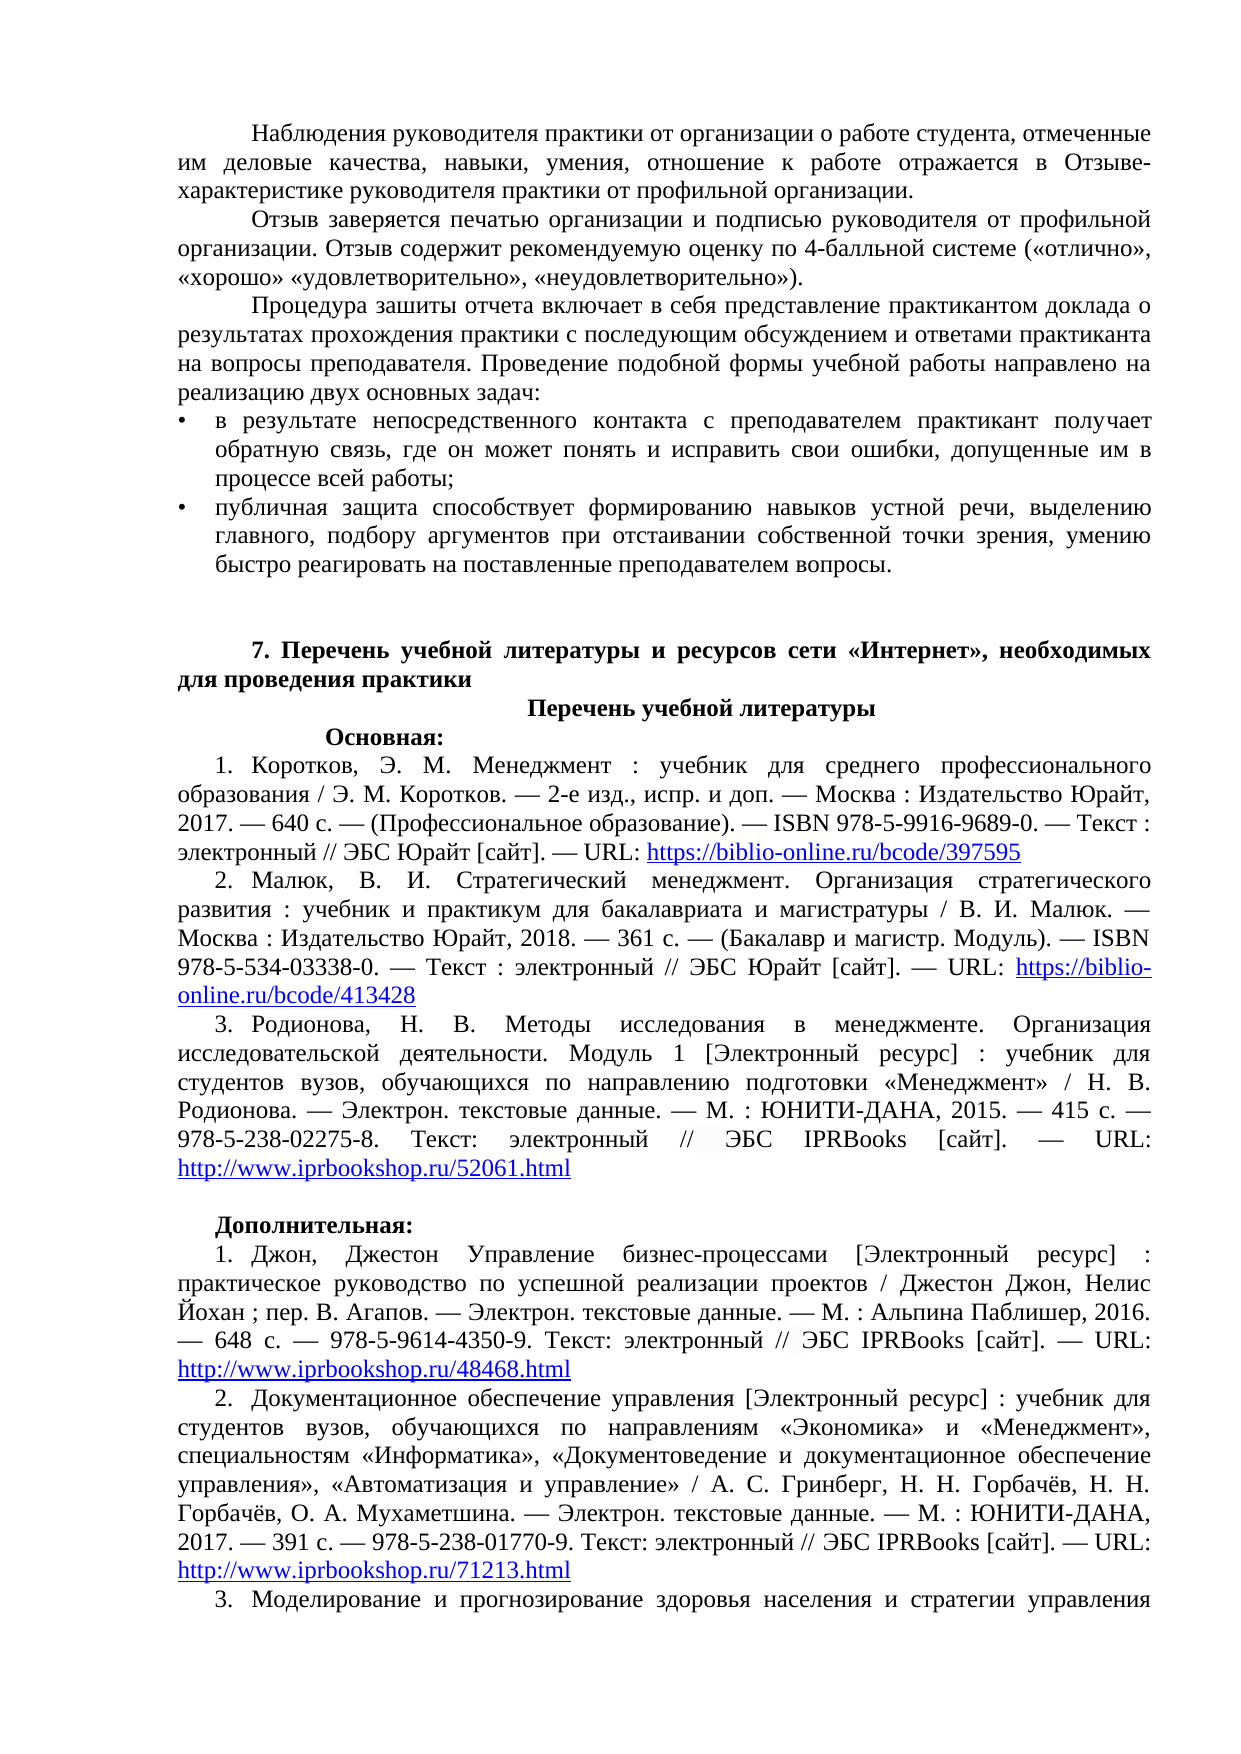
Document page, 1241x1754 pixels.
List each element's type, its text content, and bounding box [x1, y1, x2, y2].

text Отзыв заверяется печатью организации и подписью руководителя от профильной организации. Отзыв содержит рекомендуемую оценку по 4-балльной системе («отлично», «хорошо» «удовлетворительно», «неудовлетворительно»). [177, 204, 1152, 291]
list Малюк, В. И. Стратегический менеджмент. Организация стратегического развития : учебник и практикум для бакалавриата и магистратуры / В. И. Малюк. — Москва : Издательство Юрайт, 2018. — 361 с. — (Бакалавр и магистр. Модуль). — ISBN 978-5-534-03338-0. — Текст : электронный // ЭБС Юрайт [сайт]. — URL: https://biblio-online.ru/bcode/413428 [177, 866, 1152, 1009]
list Джон, Джестон Управление бизнес-процессами [Электронный ресурс] : практическое руководство по успешной реализации проектов / Джестон Джон, Нелис Йохан ; пер. В. Агапов. — Электрон. текстовые данные. — М. : Альпина Паблишер, 2016. — 648 c. — 978-5-9614-4350-9. Текст: электронный // ЭБС IPRBooks [сайт]. — URL: http://www.iprbookshop.ru/48468.html [177, 1239, 1152, 1383]
text Основная: [177, 722, 1152, 751]
list Коротков, Э. М. Менеджмент : учебник для среднего профессионального образования / Э. М. Коротков. — 2-е изд., испр. и доп. — Москва : Издательство Юрайт, 2017. — 640 с. — (Профессиональное образование). — ISBN 978-5-9916-9689-0. — Текст : электронный // ЭБС Юрайт [сайт]. — URL: https://biblio-online.ru/bcode/397595 [177, 751, 1152, 866]
text • публичная защита способствует формированию навыков устной речи, выделению главного, подбору аргументов при отстаивании собственной точки зрения, умению быстро реагировать на поставленные преподавателем вопросы. [177, 492, 1152, 578]
list Родионова, Н. В. Методы исследования в менеджменте. Организация исследовательской деятельности. Модуль 1 [Электронный ресурс] : учебник для студентов вузов, обучающихся по направлению подготовки «Менеджмент» / Н. В. Родионова. — Электрон. текстовые данные. — М. : ЮНИТИ-ДАНА, 2015. — 415 c. — 978-5-238-02275-8. Текст: электронный // ЭБС IPRBooks [сайт]. — URL: http://www.iprbookshop.ru/52061.html [177, 1009, 1152, 1182]
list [177, 1584, 1152, 1613]
text Перечень учебной литературы [177, 693, 1152, 722]
text Процедура зашиты отчета включает в себя представление практикантом доклада о результатах прохождения практики с последующим обсуждением и ответами практиканта на вопросы преподавателя. Проведение подобной формы учебной работы направлено на реализацию двух основных задач: [177, 291, 1152, 406]
text Дополнительная: [177, 1211, 1152, 1239]
list Документационное обеспечение управления [Электронный ресурс] : учебник для студентов вузов, обучающихся по направлениям «Экономика» и «Менеджмент», специальностям «Информатика», «Документоведение и документационное обеспечение управления», «Автоматизация и управление» / А. С. Гринберг, Н. Н. Горбачёв, Н. Н. Горбачёв, О. А. Мухаметшина. — Электрон. текстовые данные. — М. : ЮНИТИ-ДАНА, 2017. — 391 c. — 978-5-238-01770-9. Текст: электронный // ЭБС IPRBooks [сайт]. — URL: http://www.iprbookshop.ru/71213.html [177, 1383, 1152, 1584]
text 7. Перечень учебной литературы и ресурсов сети «Интернет», необходимых для проведения практики [177, 636, 1152, 693]
text Наблюдения руководителя практики от организации о работе студента, отмеченные им деловые качества, навыки, умения, отношение к работе отражается в Отзыве-характеристике руководителя практики от профильной организации. [177, 118, 1152, 204]
text • в результате непосредственного контакта с преподавателем практикант получает обратную связь, где он может понять и исправить свои ошибки, допущенные им в процессе всей работы; [177, 406, 1152, 492]
